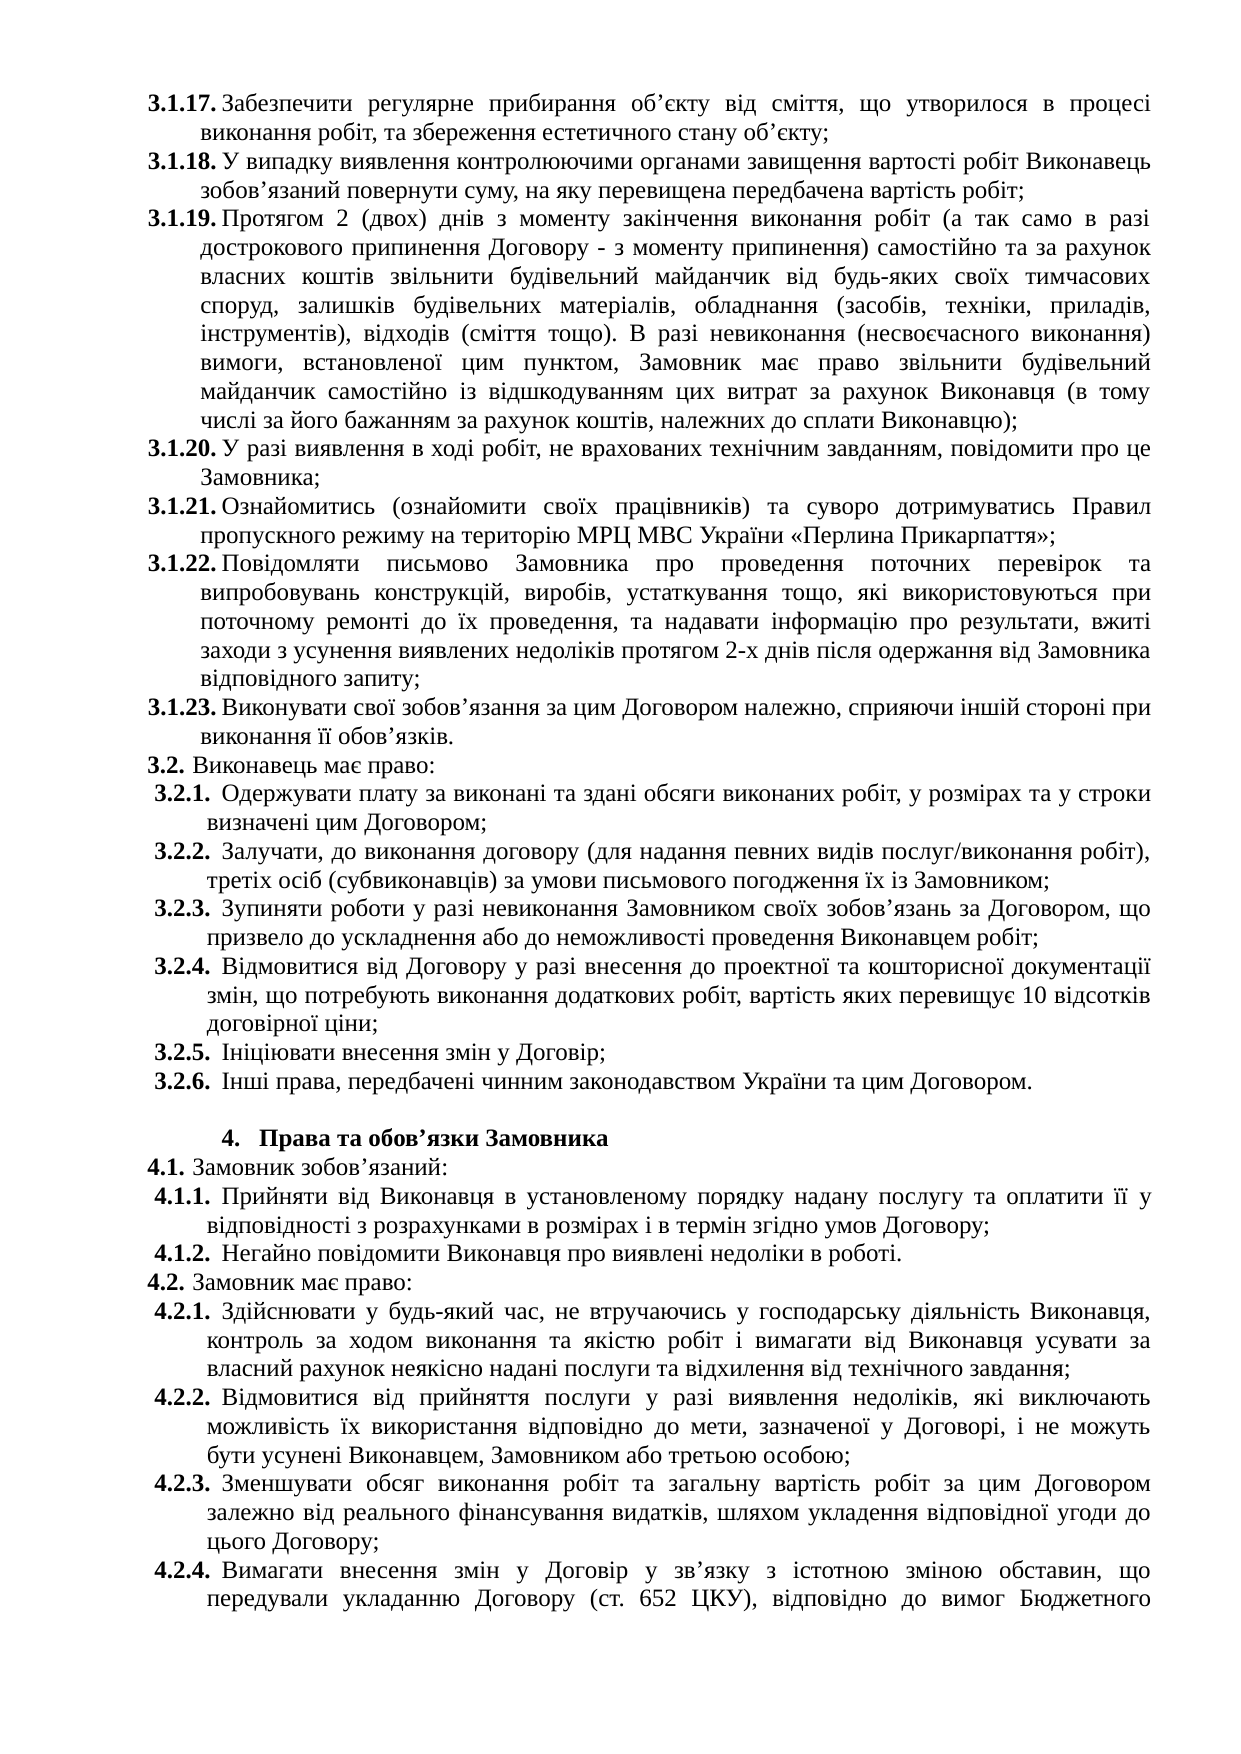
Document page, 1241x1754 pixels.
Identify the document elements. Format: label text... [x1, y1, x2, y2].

list Ознайомитись (ознайомити своїх працівників) та суворо дотримуватись Правил пропускного режиму на територію МРЦ МВС України «Перлина Прикарпаття»; [148, 491, 1152, 548]
list Забезпечити регулярне прибирання об’єкту від сміття, що утворилося в процесі виконання робіт, та збереження естетичного стану об’єкту; [148, 88, 1152, 146]
list Здійснювати у будь-який час, не втручаючись у господарську діяльність Виконавця, контроль за ходом виконання та якістю робіт і вимагати від Виконавця усувати за власний рахунок неякісно надані послуги та відхилення від технічного завдання; [154, 1296, 1152, 1382]
list Протягом 2 (двох) днів з моменту закінчення виконання робіт (а так само в разі дострокового припинення Договору - з моменту припинення) самостійно та за рахунок власних коштів звільнити будівельний майданчик від будь-яких своїх тимчасових споруд, залишків будівельних матеріалів, обладнання (засобів, техніки, приладів, інструментів), відходів (сміття тощо). В разі невиконання (несвоєчасного виконання) вимоги, встановленої цим пунктом, Замовник має право звільнити будівельний майданчик самостійно із відшкодуванням цих витрат за рахунок Виконавця (в тому числі за його бажанням за рахунок коштів, належних до сплати Виконавцю); [148, 203, 1152, 433]
list Одержувати плату за виконані та здані обсяги виконаних робіт, у розмірах та у строки визначені цим Договором; [154, 778, 1152, 836]
list У разі виявлення в ході робіт, не врахованих технічним завданням, повідомити про це Замовника; [148, 433, 1152, 491]
list Негайно повідомити Виконавця про виявлені недоліки в роботі. [154, 1238, 1152, 1267]
list Відмовитися від Договору у разі внесення до проектної та кошторисної документації змін, що потребують виконання додаткових робіт, вартість яких перевищує 10 відсотків договірної ціни; [154, 951, 1152, 1037]
list Зменшувати обсяг виконання робіт та загальну вартість робіт за цим Договором залежно від реального фінансування видатків, шляхом укладення відповідної угоди до цього Договору; [154, 1468, 1152, 1555]
list Ініціювати внесення змін у Договір; [154, 1037, 1152, 1066]
list Залучати, до виконання договору (для надання певних видів послуг/виконання робіт), третіх осіб (субвиконавців) за умови письмового погодження їх із Замовником; [154, 836, 1152, 893]
list Зупиняти роботи у разі невиконання Замовником своїх зобов’язань за Договором, що призвело до ускладнення або до неможливості проведення Виконавцем робіт; [154, 893, 1152, 951]
list Виконувати свої зобов’язання за цим Договором належно, сприяючи іншій стороні при виконання її обов’язків. [148, 692, 1152, 750]
list Інші права, передбачені чинним законодавством України та цим Договором. [154, 1066, 1152, 1095]
list Виконавець має право: [147, 750, 1152, 778]
list Повідомляти письмово Замовника про проведення поточних перевірок та випробовувань конструкцій, виробів, устаткування тощо, які використовуються при поточному ремонті до їх проведення, та надавати інформацію про результати, вжиті заходи з усунення виявлених недоліків протягом 2-х днів після одержання від Замовника відповідного запиту; [148, 548, 1152, 692]
list Замовник має право: [147, 1267, 1152, 1296]
list У випадку виявлення контролюючими органами завищення вартості робіт Виконавець зобов’язаний повернути суму, на яку перевищена передбачена вартість робіт; [148, 146, 1152, 203]
list Замовник зобов’язаний: [147, 1152, 1152, 1181]
list Прийняти від Виконавця в установленому порядку надану послугу та оплатити її у відповідності з розрахунками в розмірах і в термін згідно умов Договору; [154, 1181, 1152, 1238]
list Відмовитися від прийняття послуги у разі виявлення недоліків, які виключають можливість їх використання відповідно до мети, зазначеної у Договорі, і не можуть бути усунені Виконавцем, Замовником або третьою особою; [154, 1382, 1152, 1468]
list Права та обов’язки Замовника [221, 1123, 1152, 1152]
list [154, 1555, 1152, 1612]
